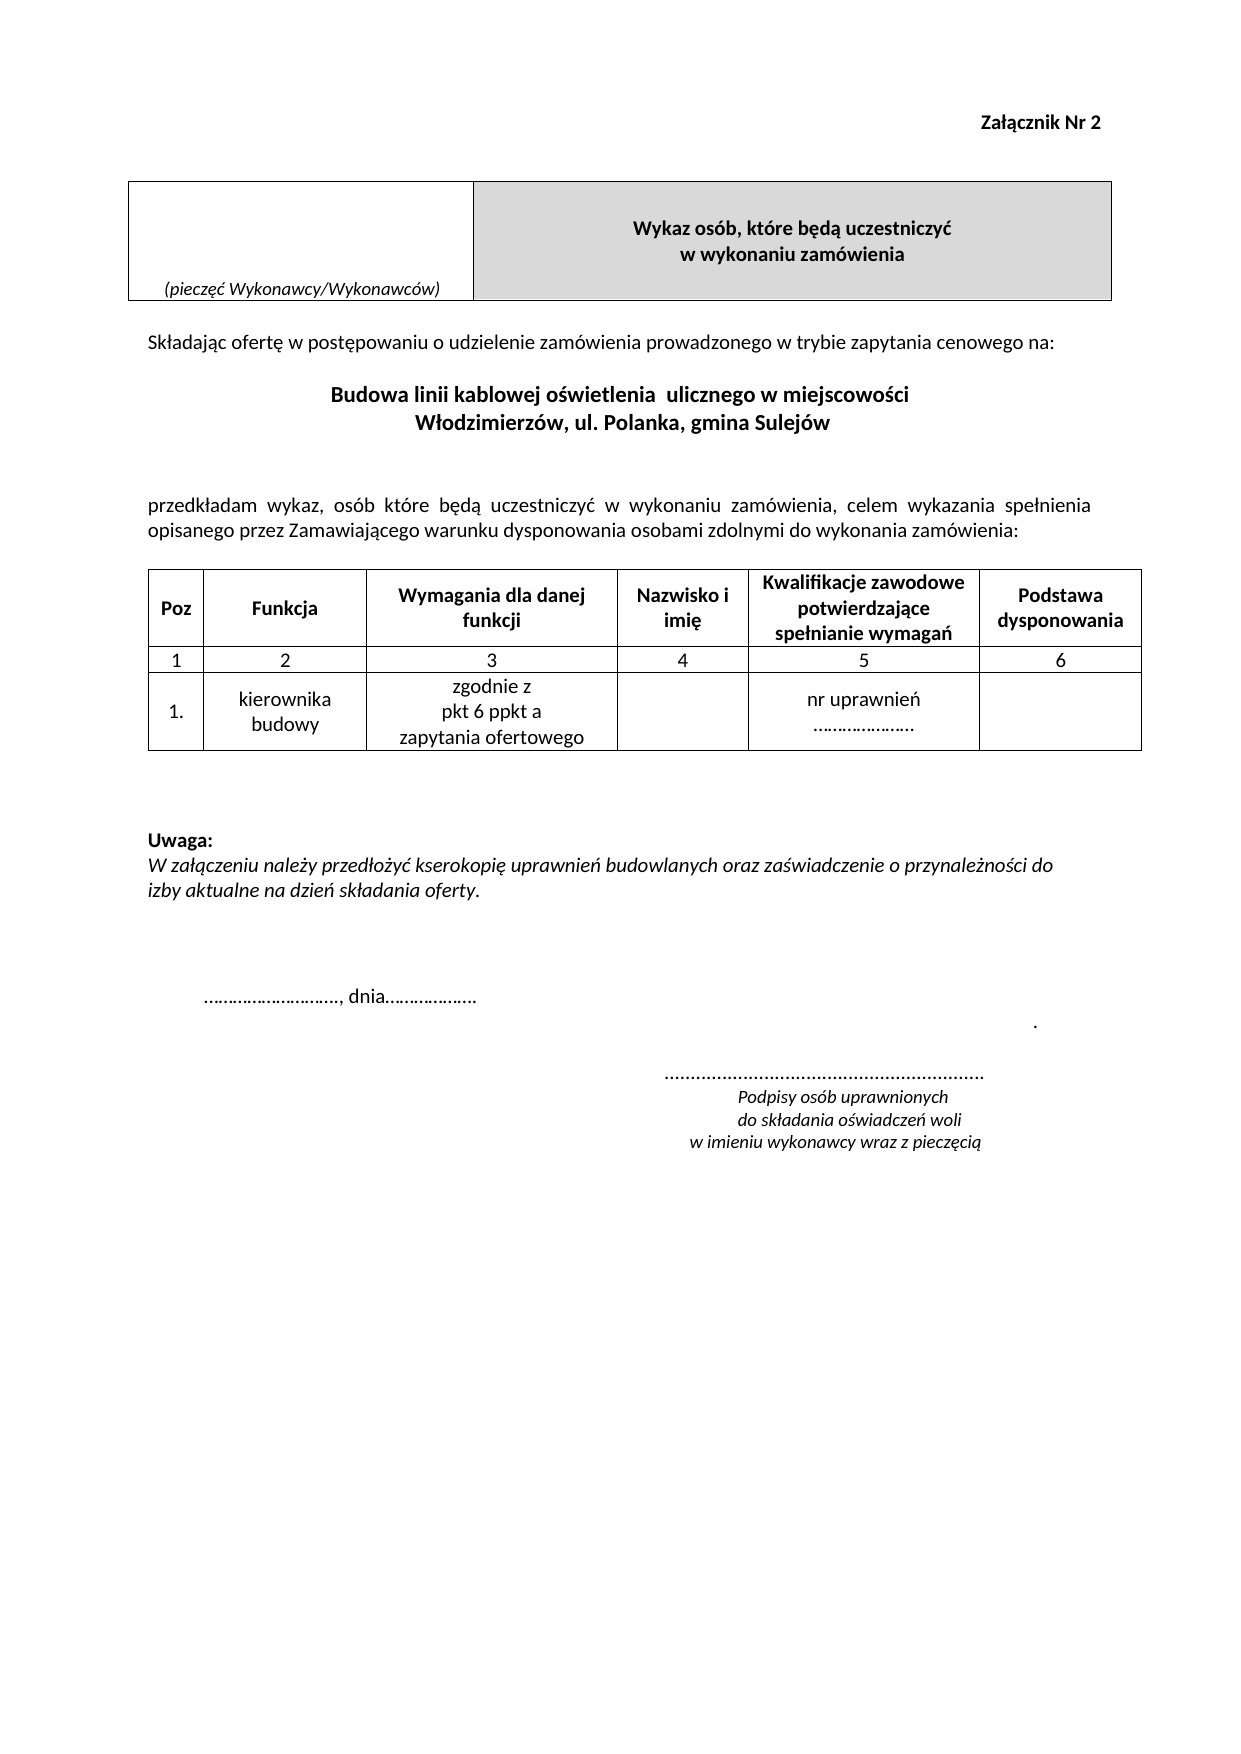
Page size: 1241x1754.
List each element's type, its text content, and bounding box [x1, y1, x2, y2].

table_cell 6 [980, 647, 1141, 672]
text przedkładam wykaz, osób które będą uczestniczyć w wykonaniu zamówienia, celem wykazania spełnienia opisanego przez Zamawiającego warunku dysponowania osobami zdolnymi do wykonania zamówienia: [148, 492, 1092, 543]
text Składając ofertę w postępowaniu o udzielenie zamówienia prowadzonego w trybie zapytania cenowego na: [148, 329, 1092, 355]
table_cell 2 [204, 647, 366, 672]
table_header Kwalifikacje zawodowe potwierdzające spełnianie wymagań [749, 570, 979, 646]
table_header Funkcja [204, 570, 366, 646]
text Włodzimierzów, ul. Polanka, gmina Sulejów [148, 408, 1092, 436]
table_cell 1 [149, 647, 203, 672]
table_header Wymagania dla danej funkcji [367, 570, 617, 646]
text Podpisy osób uprawnionych [664, 1085, 1092, 1108]
text . ............................................................. [532, 1008, 1092, 1085]
text w imieniu wykonawcy wraz z pieczęcią [664, 1131, 1092, 1153]
table_cell [980, 673, 1141, 749]
table_cell 3 [367, 647, 617, 672]
text do składania oświadczeń woli [738, 1108, 1092, 1131]
table_cell 5 [749, 647, 979, 672]
table_cell zgodnie z pkt 6 ppkt a zapytania ofertowego [367, 673, 617, 749]
table_header Poz [149, 570, 203, 646]
text Uwaga: [148, 827, 1092, 852]
table_cell 1. [149, 673, 203, 749]
text ………………………., dnia………………. [204, 983, 1092, 1008]
table_header Nazwisko i imię [618, 570, 748, 646]
text Budowa linii kablowej oświetlenia ulicznego w miejscowości [148, 380, 1092, 408]
table_cell 4 [618, 647, 748, 672]
text Załącznik Nr 2 [148, 109, 1101, 135]
table_header Wykaz osób, które będą uczestniczyć w wykonaniu zamówienia [474, 182, 1111, 299]
table_header Podstawa dysponowania [980, 570, 1141, 646]
table_cell [618, 673, 748, 749]
table_cell nr uprawnień ………………… [749, 673, 979, 749]
table_cell kierownika budowy [204, 673, 366, 749]
text W załączeniu należy przedłożyć kserokopię uprawnień budowlanych oraz zaświadczenie o przynależności do izby aktualne na dzień składania oferty. [148, 852, 1092, 903]
table_header (pieczęć Wykonawcy/Wykonawców) [129, 182, 473, 299]
